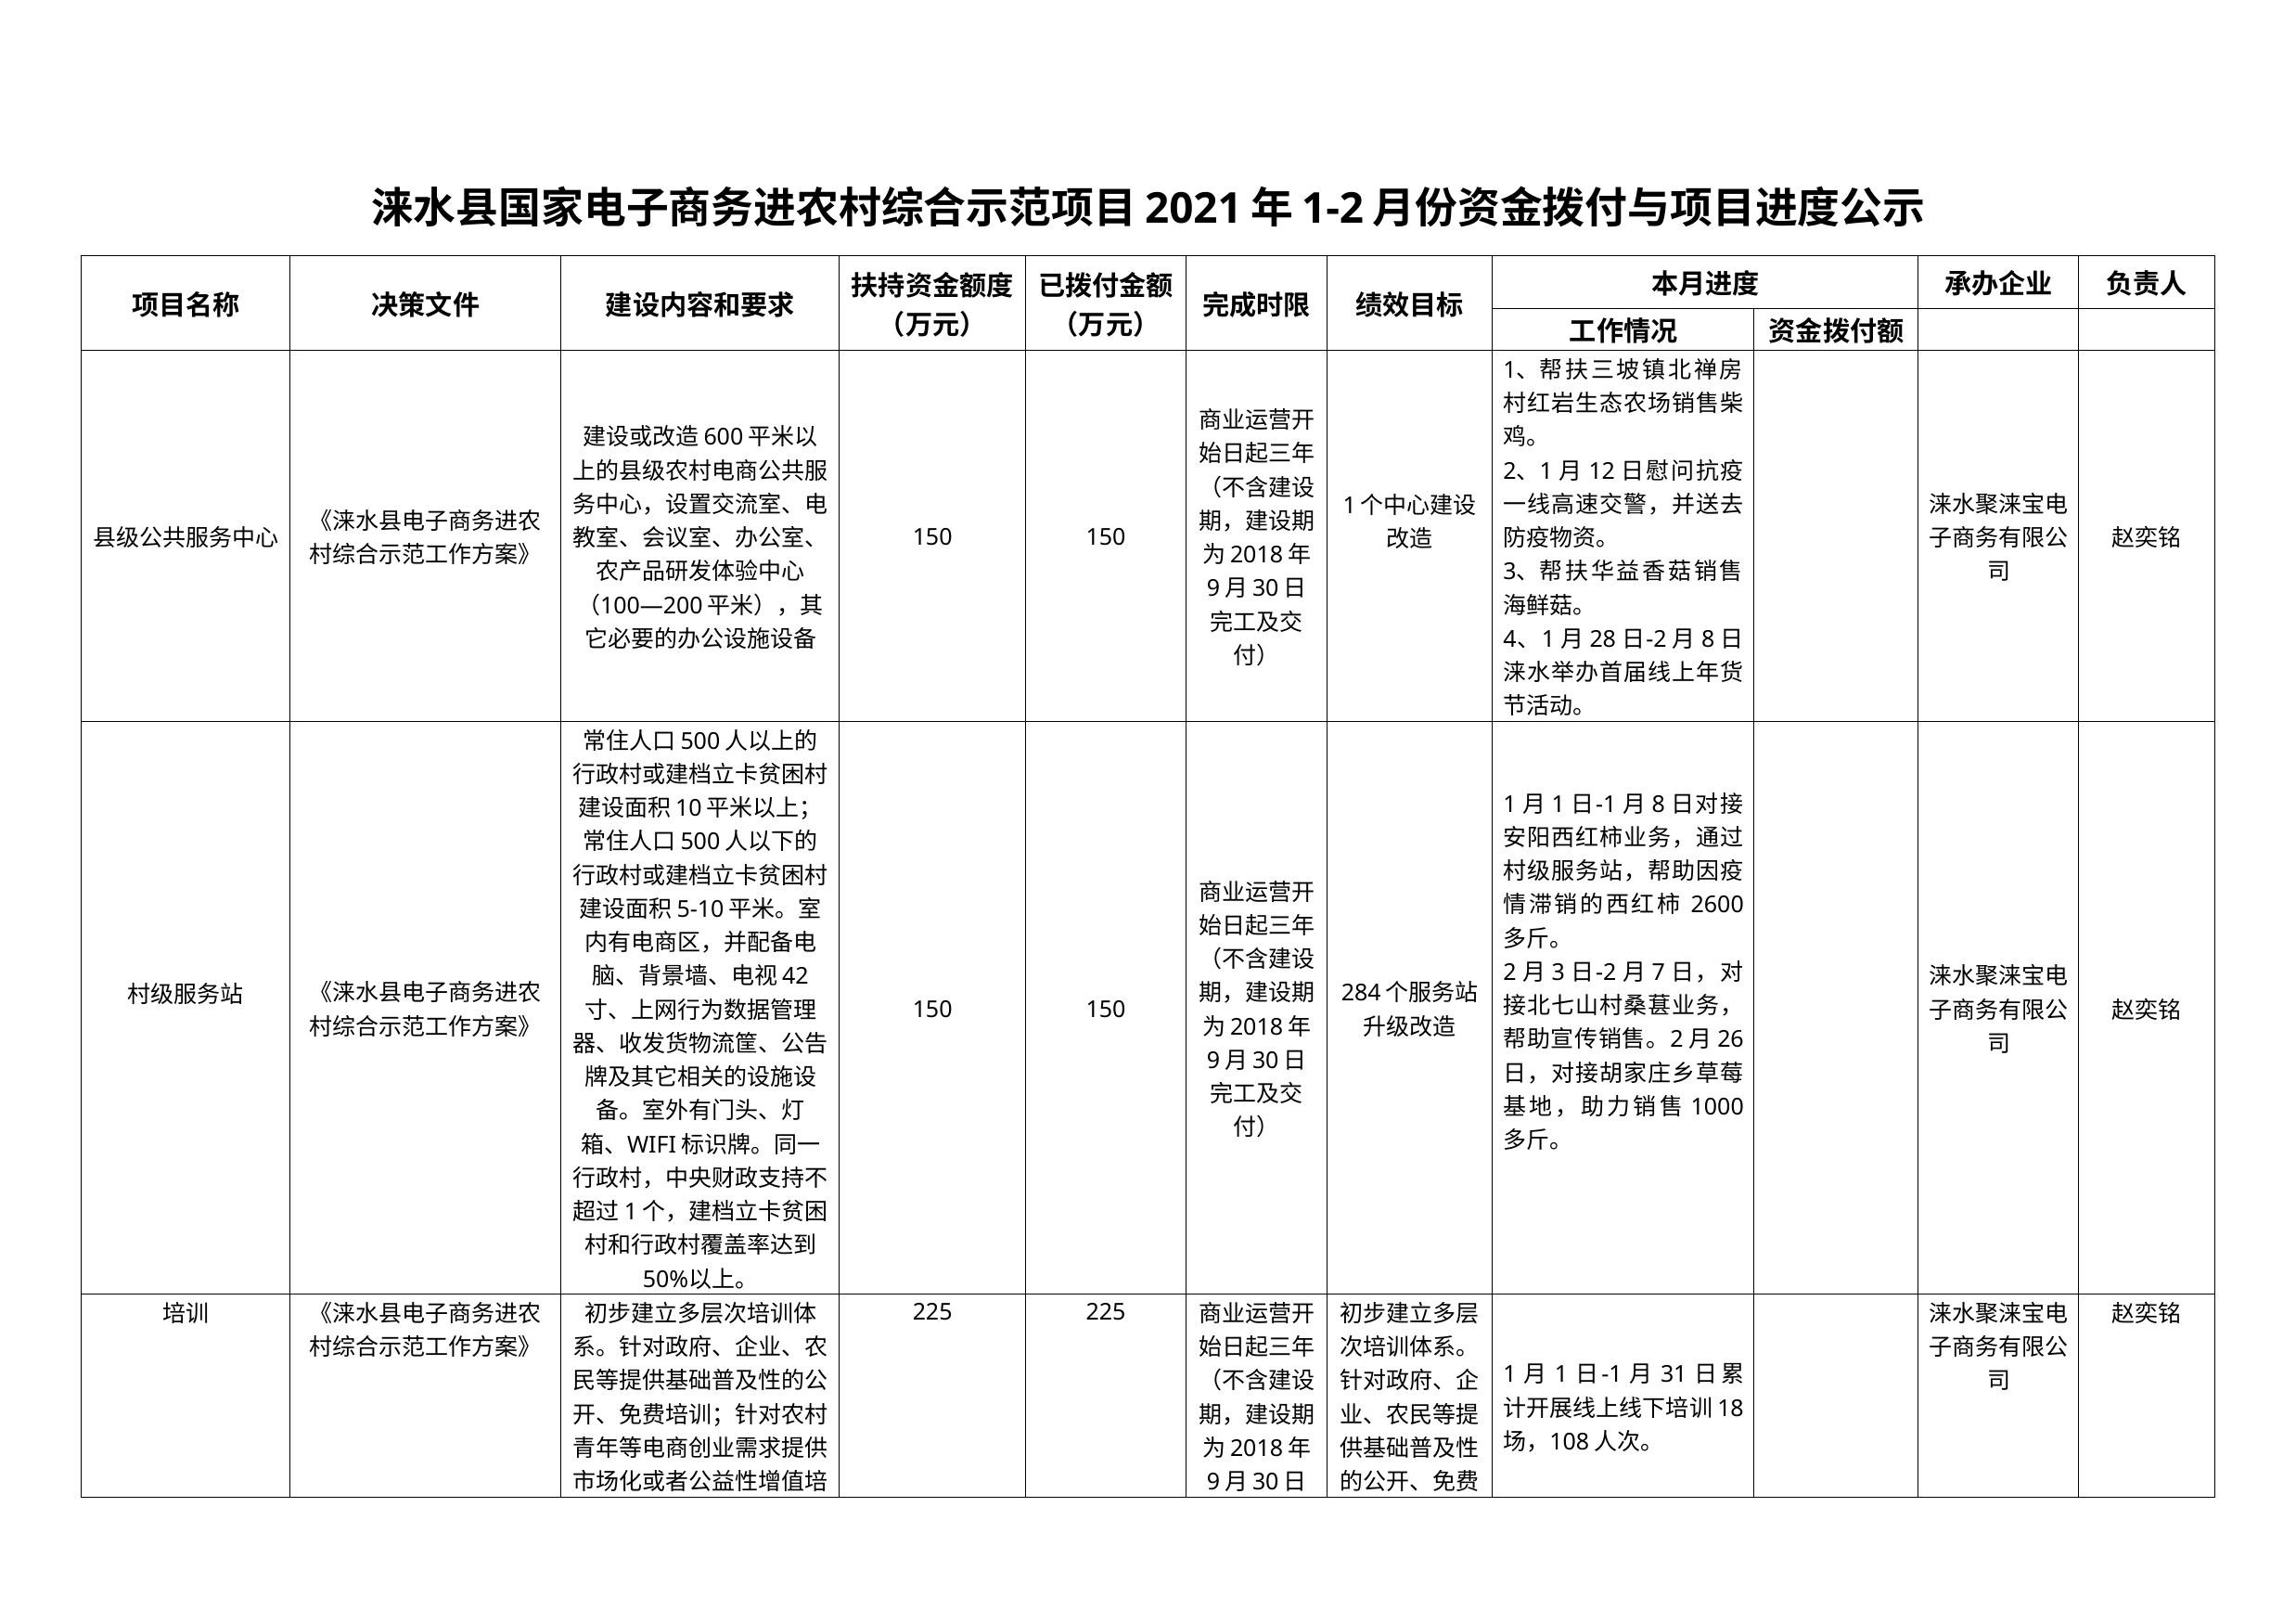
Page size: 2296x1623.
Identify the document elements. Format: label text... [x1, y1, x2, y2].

table_cell 赵奕铭 [2079, 351, 2214, 721]
table_cell [1918, 309, 2078, 350]
table_cell [2079, 309, 2214, 350]
table_header 决策文件 [290, 256, 560, 350]
table_header 本月进度 [1493, 256, 1918, 308]
table_cell 涞水聚涞宝电子商务有限公司 [1918, 722, 2078, 1294]
table_cell 建设或改造600平米以上的县级农村电商公共服务中心，设置交流室、电教室、会议室、办公室、农产品研发体验中心（100—200平米），其它必要的办公设施设备 [561, 351, 839, 721]
table_cell 涞水聚涞宝电子商务有限公司 [1918, 1295, 2078, 1497]
table_cell 赵奕铭 [2079, 1295, 2214, 1497]
table_header 完成时限 [1186, 256, 1327, 350]
table_cell 150 [1026, 722, 1186, 1294]
table_header 绩效目标 [1328, 256, 1492, 350]
table_cell 村级服务站 [82, 722, 289, 1294]
table_cell 150 [1026, 351, 1186, 721]
table_header 建设内容和要求 [561, 256, 839, 350]
table_header 项目名称 [82, 256, 289, 350]
table_cell 商业运营开始日起三年（不含建设期，建设期为2018年9月30日完工及交付） [1186, 351, 1327, 721]
table_cell 帮扶三坡镇北禅房村红岩生态农场销售柴鸡。 1月12日慰问抗疫一线高速交警，并送去防疫物资。 帮扶华益香菇销售海鲜菇。 4、1月28日-2月8日涞水举办首届线上年货节活动。 [1493, 351, 1753, 721]
table_header 负责人 [2079, 256, 2214, 308]
table_cell 284个服务站升级改造 [1328, 722, 1492, 1294]
table_cell [1754, 722, 1918, 1294]
table_cell [1754, 351, 1918, 721]
table_cell 涞水聚涞宝电子商务有限公司 [1918, 351, 2078, 721]
table_cell 县级公共服务中心 [82, 351, 289, 721]
table_cell 225 [1026, 1295, 1186, 1497]
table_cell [1186, 1295, 1327, 1497]
table_cell 商业运营开始日起三年（不含建设期，建设期为2018年9月30日完工及交付） [1186, 722, 1327, 1294]
table_cell 225 [840, 1295, 1025, 1497]
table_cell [561, 1295, 839, 1497]
table_cell 赵奕铭 [2079, 722, 2214, 1294]
table_cell 《涞水县电子商务进农村综合示范工作方案》 [290, 351, 560, 721]
table_cell 常住人口500人以上的行政村或建档立卡贫困村建设面积10平米以上；常住人口500人以下的行政村或建档立卡贫困村建设面积5-10平米。室内有电商区，并配备电脑、背景墙、电视42寸、上网行为数据管理器、收发货物流筐、公告牌及其它相关的设施设备。室外有门头、灯箱、WIFI标识牌。同一行政村，中央财政支持不超过1个，建档立卡贫困村和行政村覆盖率达到50%以上。 [561, 722, 839, 1294]
table_cell 培训 [82, 1295, 289, 1497]
table_cell 150 [840, 351, 1025, 721]
table_cell 工作情况 [1493, 309, 1753, 350]
table_header 承办企业 [1918, 256, 2078, 308]
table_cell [1328, 1295, 1492, 1497]
table_cell [1754, 1295, 1918, 1497]
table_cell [290, 1295, 560, 1497]
table_cell 资金拨付额 [1754, 309, 1918, 350]
table_header 扶持资金额度 （万元） [840, 256, 1025, 350]
text 涞水县国家电子商务进农村综合示范项目2021年1-2月份资金拨付与项目进度公示 [109, 174, 2187, 236]
table_cell 《涞水县电子商务进农村综合示范工作方案》 [290, 722, 560, 1294]
table_cell 150 [840, 722, 1025, 1294]
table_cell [1493, 1295, 1753, 1497]
table_cell 1个中心建设改造 [1328, 351, 1492, 721]
table_header 已拨付金额 （万元） [1026, 256, 1186, 350]
table_cell 1月1日-1月8日对接安阳西红柿业务，通过村级服务站，帮助因疫情滞销的西红柿 2600多斤。 2月3日-2月7日，对接北七山村桑葚业务，帮助宣传销售。2月26日，对接胡家庄乡草莓基地，助力销售1000多斤。 [1493, 722, 1753, 1294]
